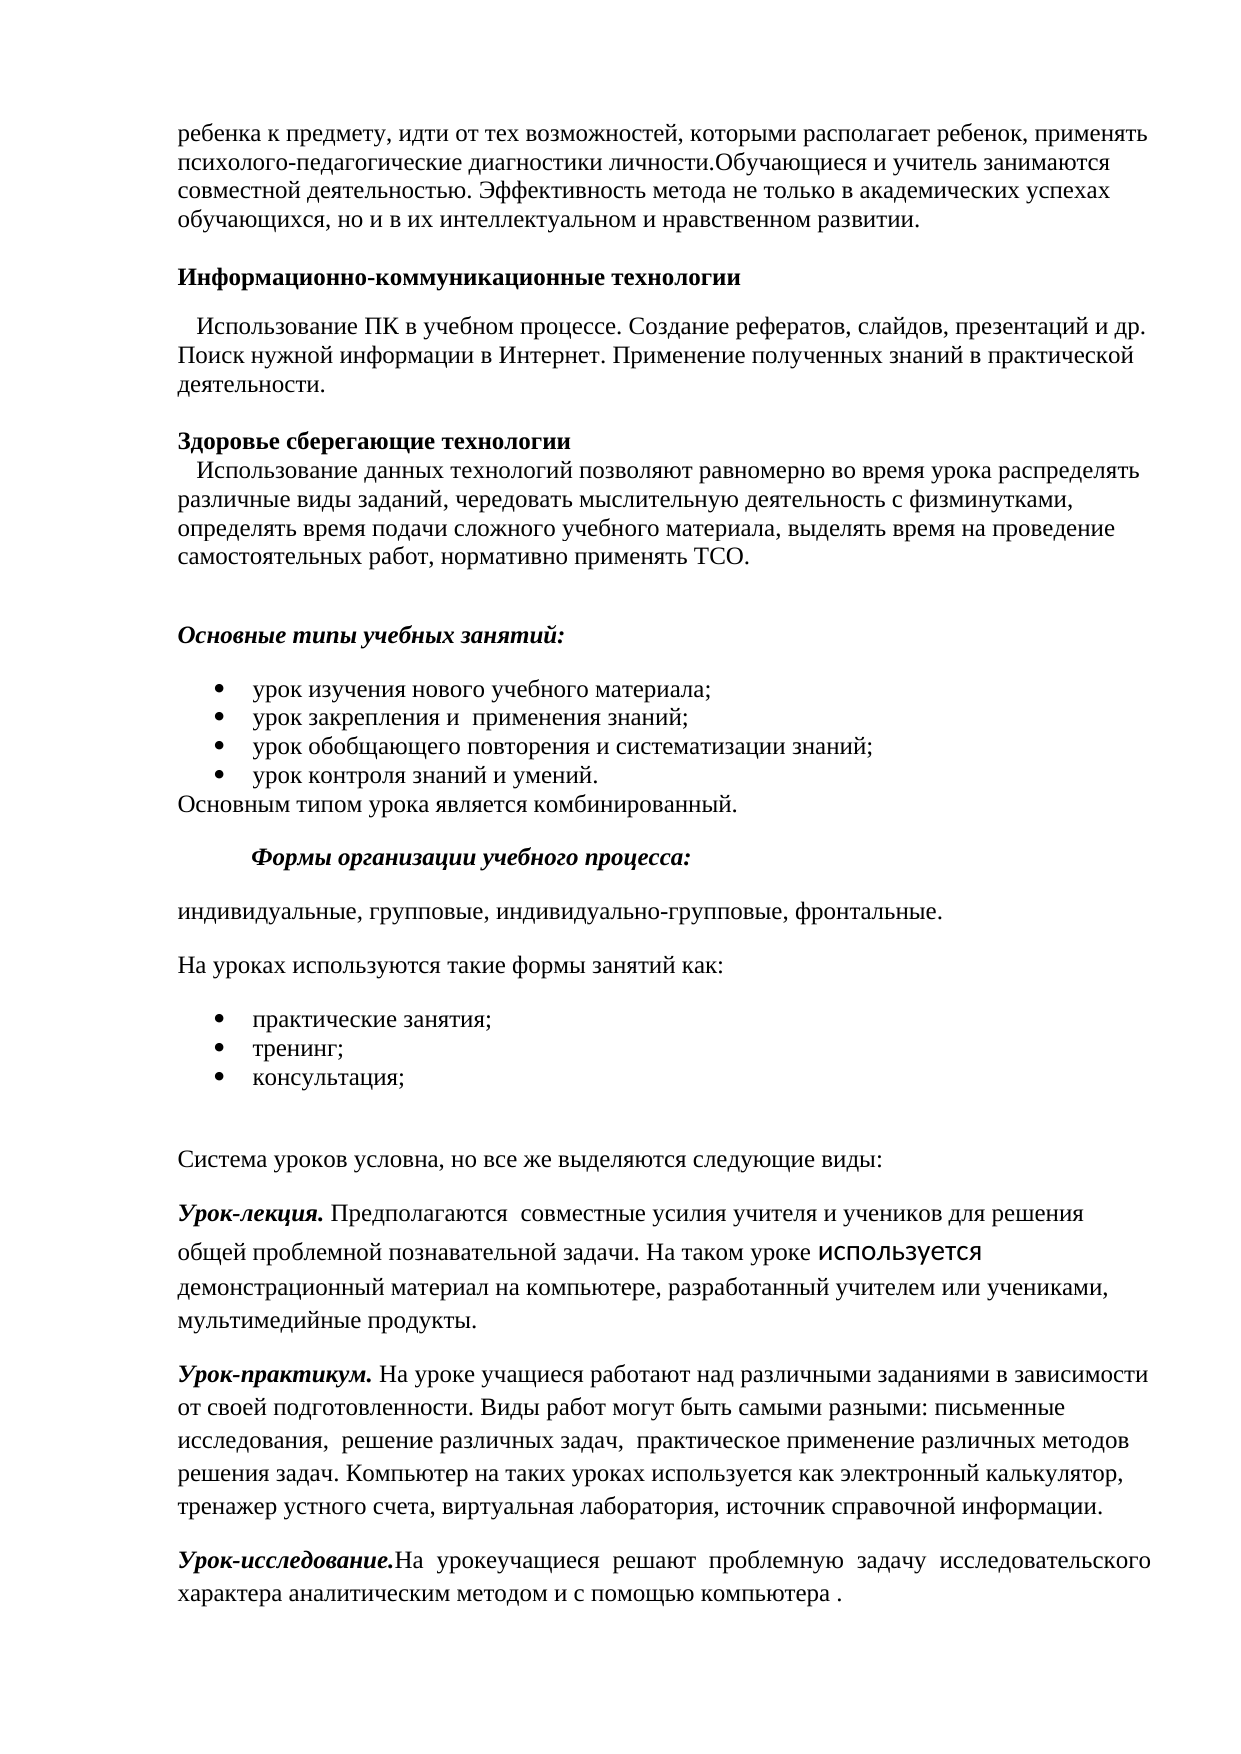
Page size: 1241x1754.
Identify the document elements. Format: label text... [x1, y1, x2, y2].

text индивидуальные, групповые, индивидуально-групповые, фронтальные. [177, 896, 1152, 925]
list консультация; [215, 1062, 1152, 1090]
list практические занятия; [215, 1004, 1152, 1033]
list тренинг; [215, 1033, 1152, 1062]
text Система уроков условна, но все же выделяются следующие виды: [177, 1144, 1152, 1173]
text Урок-исследование.На урокеучащиеся решают проблемную задачу исследовательского характера аналитическим методом и с помощью компьютера . [177, 1545, 1152, 1607]
text Урок-практикум. На уроке учащиеся работают над различными заданиями в зависимости от своей подготовленности. Виды работ могут быть самыми разными: письменные исследования, решение различных задач, практическое применение различных методов решения задач. Компьютер на таких уроках используется как электронный калькулятор, тренажер устного счета, виртуальная лаборатория, источник справочной информации. [177, 1359, 1152, 1520]
list урок контроля знаний и умений. [215, 760, 1152, 789]
text Урок-лекция. Предполагаются совместные усилия учителя и учеников для решения общей проблемной познавательной задачи. На таком уроке используется демонстрационный материал на компьютере, разработанный учителем или учениками, мультимедийные продукты. [177, 1198, 1152, 1334]
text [177, 118, 1152, 291]
text На уроках используются такие формы занятий как: [177, 950, 1152, 979]
text Основные типы учебных занятий: [177, 620, 1152, 648]
list урок изучения нового учебного материала; [215, 674, 1152, 702]
list урок закрепления и применения знаний; [215, 702, 1152, 731]
text Основным типом урока является комбинированный. [177, 789, 1152, 817]
list урок обобщающего повторения и систематизации знаний; [215, 731, 1152, 760]
text Формы организации учебного процесса: [177, 842, 1152, 871]
text Использование ПК в учебном процессе. Создание рефератов, слайдов, презентаций и др. Поиск нужной информации в Интернет. Применение полученных знаний в практической деятельности. Здоровье сберегающие технологии Использование данных технологий позволяют равномерно во время урока распределять различные виды заданий, чередовать мыслительную деятельность с физминутками, определять время подачи сложного учебного материала, выделять время на проведение самостоятельных работ, нормативно применять ТСО. [177, 311, 1152, 570]
